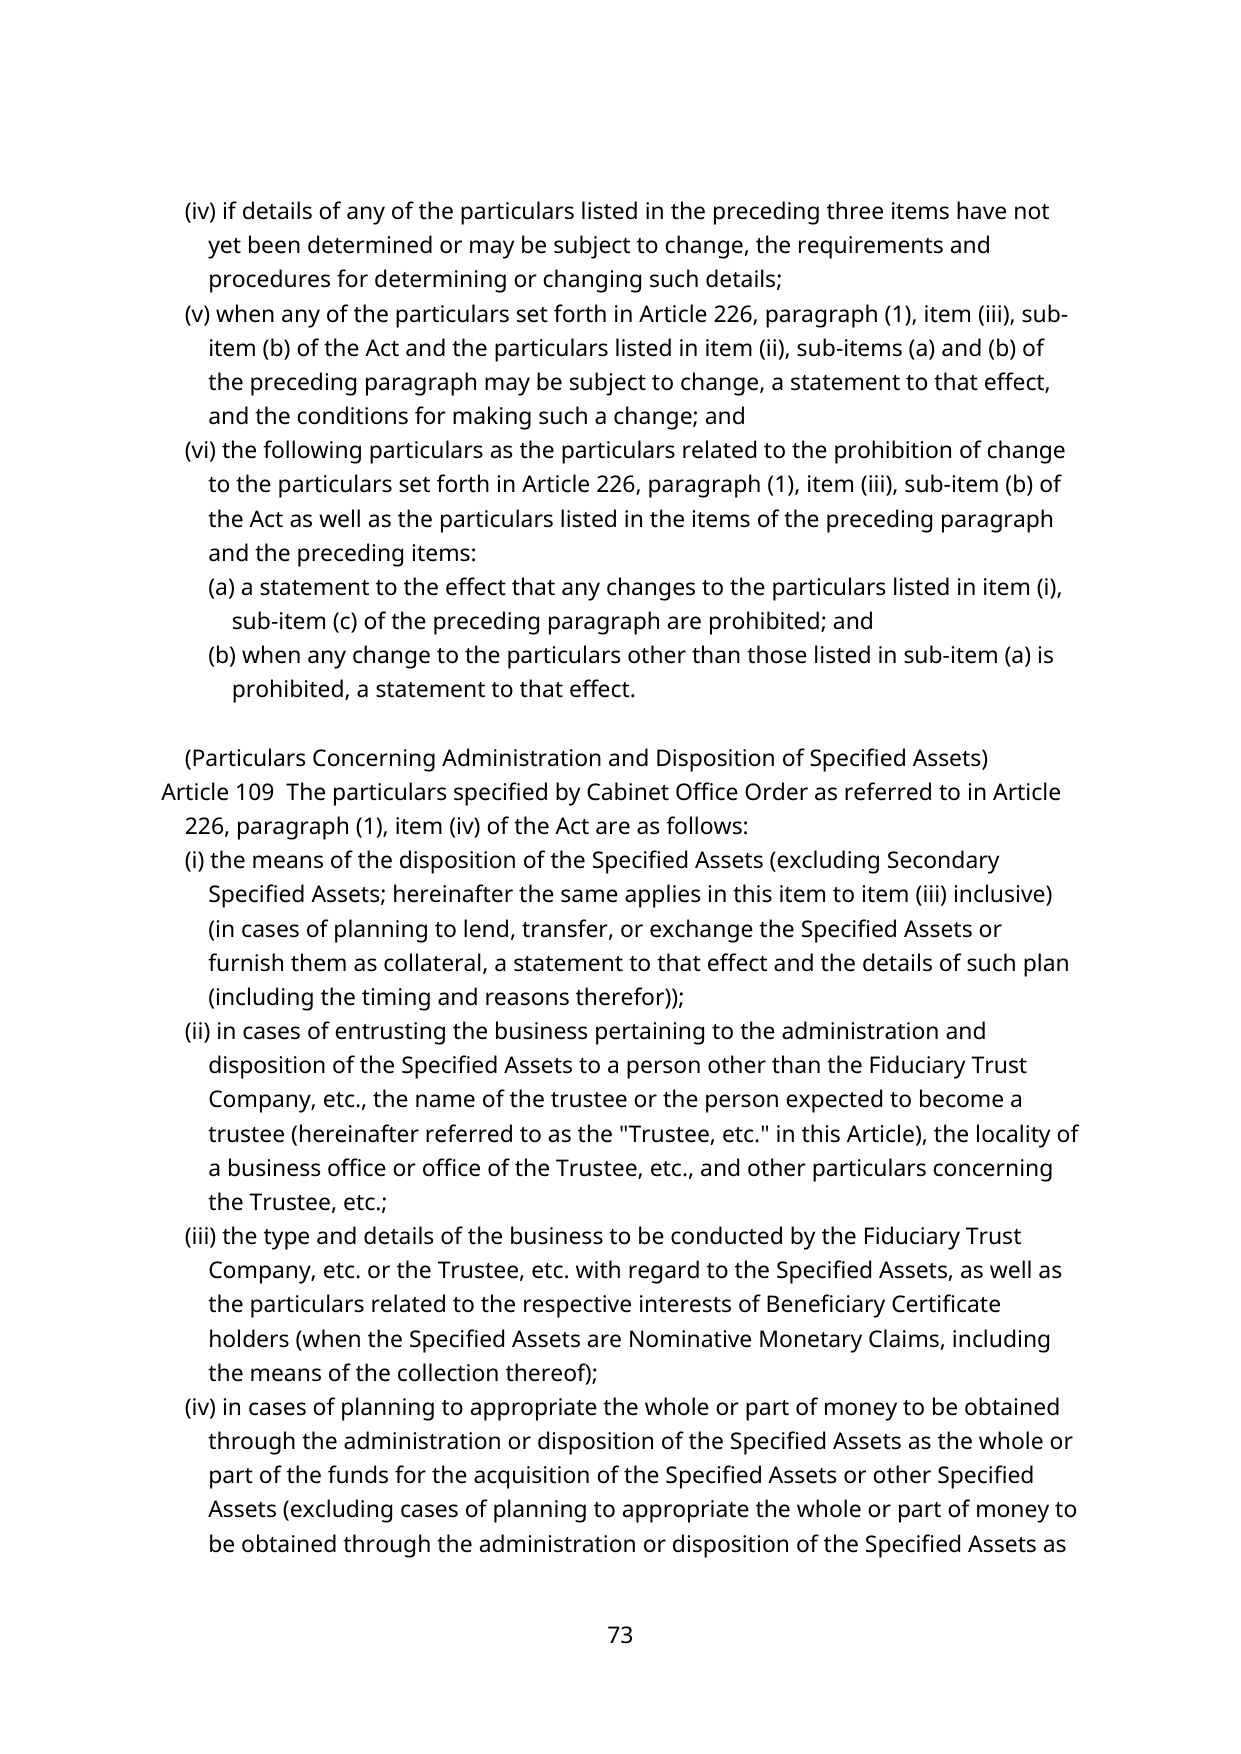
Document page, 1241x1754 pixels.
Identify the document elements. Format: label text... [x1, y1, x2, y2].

text Article 109 The particulars specified by Cabinet Office Order as referred to in Article 226, paragraph (1), item (iv) of the Act are as follows: [161, 774, 1079, 843]
text (v) when any of the particulars set forth in Article 226, paragraph (1), item (iii), sub-item (b) of the Act and the particulars listed in item (ii), sub-items (a) and (b) of the preceding paragraph may be subject to change, a statement to that effect, and the conditions for making such a change; and [184, 296, 1079, 433]
text (iv) if details of any of the particulars listed in the preceding three items have not yet been determined or may be subject to change, the requirements and procedures for determining or changing such details; [184, 194, 1079, 296]
text (a) a statement to the effect that any changes to the particulars listed in item (i), sub-item (c) of the preceding paragraph are prohibited; and [207, 569, 1079, 638]
text (i) the means of the disposition of the Specified Assets (excluding Secondary Specified Assets; hereinafter the same applies in this item to item (iii) inclusive) (in cases of planning to lend, transfer, or exchange the Specified Assets or furnish them as collateral, a statement to that effect and the details of such plan (including the timing and reasons therefor)); [184, 843, 1079, 1014]
text (ii) in cases of entrusting the business pertaining to the administration and disposition of the Specified Assets to a person other than the Fiduciary Trust Company, etc., the name of the trustee or the person expected to become a trustee (hereinafter referred to as the "Trustee, etc." in this Article), the locality of a business office or office of the Trustee, etc., and other particulars concerning the Trustee, etc.; [184, 1014, 1079, 1219]
text (iii) the type and details of the business to be conducted by the Fiduciary Trust Company, etc. or the Trustee, etc. with regard to the Specified Assets, as well as the particulars related to the respective interests of Beneficiary Certificate holders (when the Specified Assets are Nominative Monetary Claims, including the means of the collection thereof); [184, 1219, 1079, 1389]
text (vi) the following particulars as the particulars related to the prohibition of change to the particulars set forth in Article 226, paragraph (1), item (iii), sub-item (b) of the Act as well as the particulars listed in the items of the preceding paragraph and the preceding items: [184, 433, 1079, 569]
text (Particulars Concerning Administration and Disposition of Specified Assets) [184, 740, 1079, 774]
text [184, 1389, 1079, 1560]
text (b) when any change to the particulars other than those listed in sub-item (a) is prohibited, a statement to that effect. [207, 638, 1079, 706]
